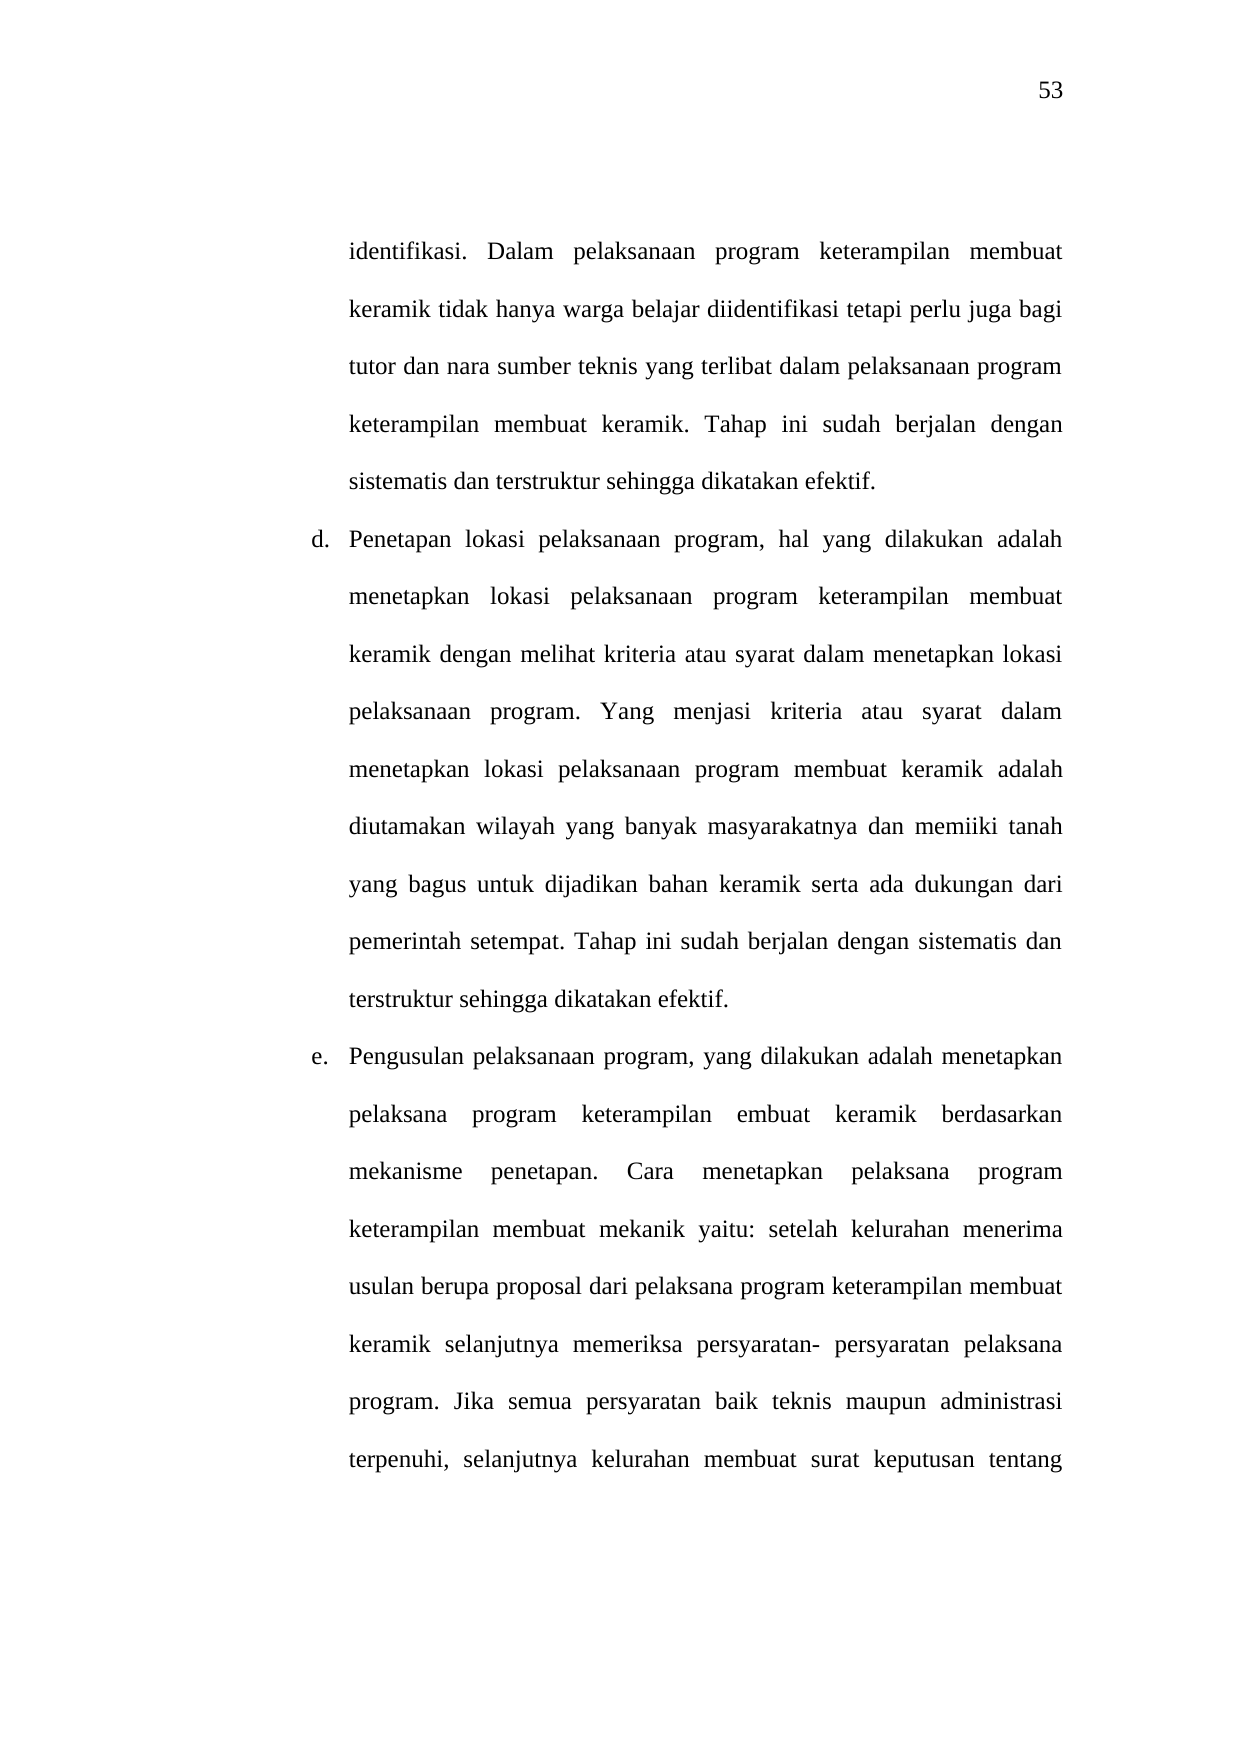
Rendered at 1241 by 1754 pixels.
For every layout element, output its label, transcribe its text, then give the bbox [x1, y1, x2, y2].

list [311, 236, 1063, 495]
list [311, 1041, 1063, 1472]
list Penetapan lokasi pelaksanaan program, hal yang dilakukan adalah menetapkan lokasi pelaksanaan program keterampilan membuat keramik dengan melihat kriteria atau syarat dalam menetapkan lokasi pelaksanaan program. Yang menjasi kriteria atau syarat dalam menetapkan lokasi pelaksanaan program membuat keramik adalah diutamakan wilayah yang banyak masyarakatnya dan memiiki tanah yang bagus untuk dijadikan bahan keramik serta ada dukungan dari pemerintah setempat. Tahap ini sudah berjalan dengan sistematis dan terstruktur sehingga dikatakan efektif. [311, 524, 1063, 1012]
